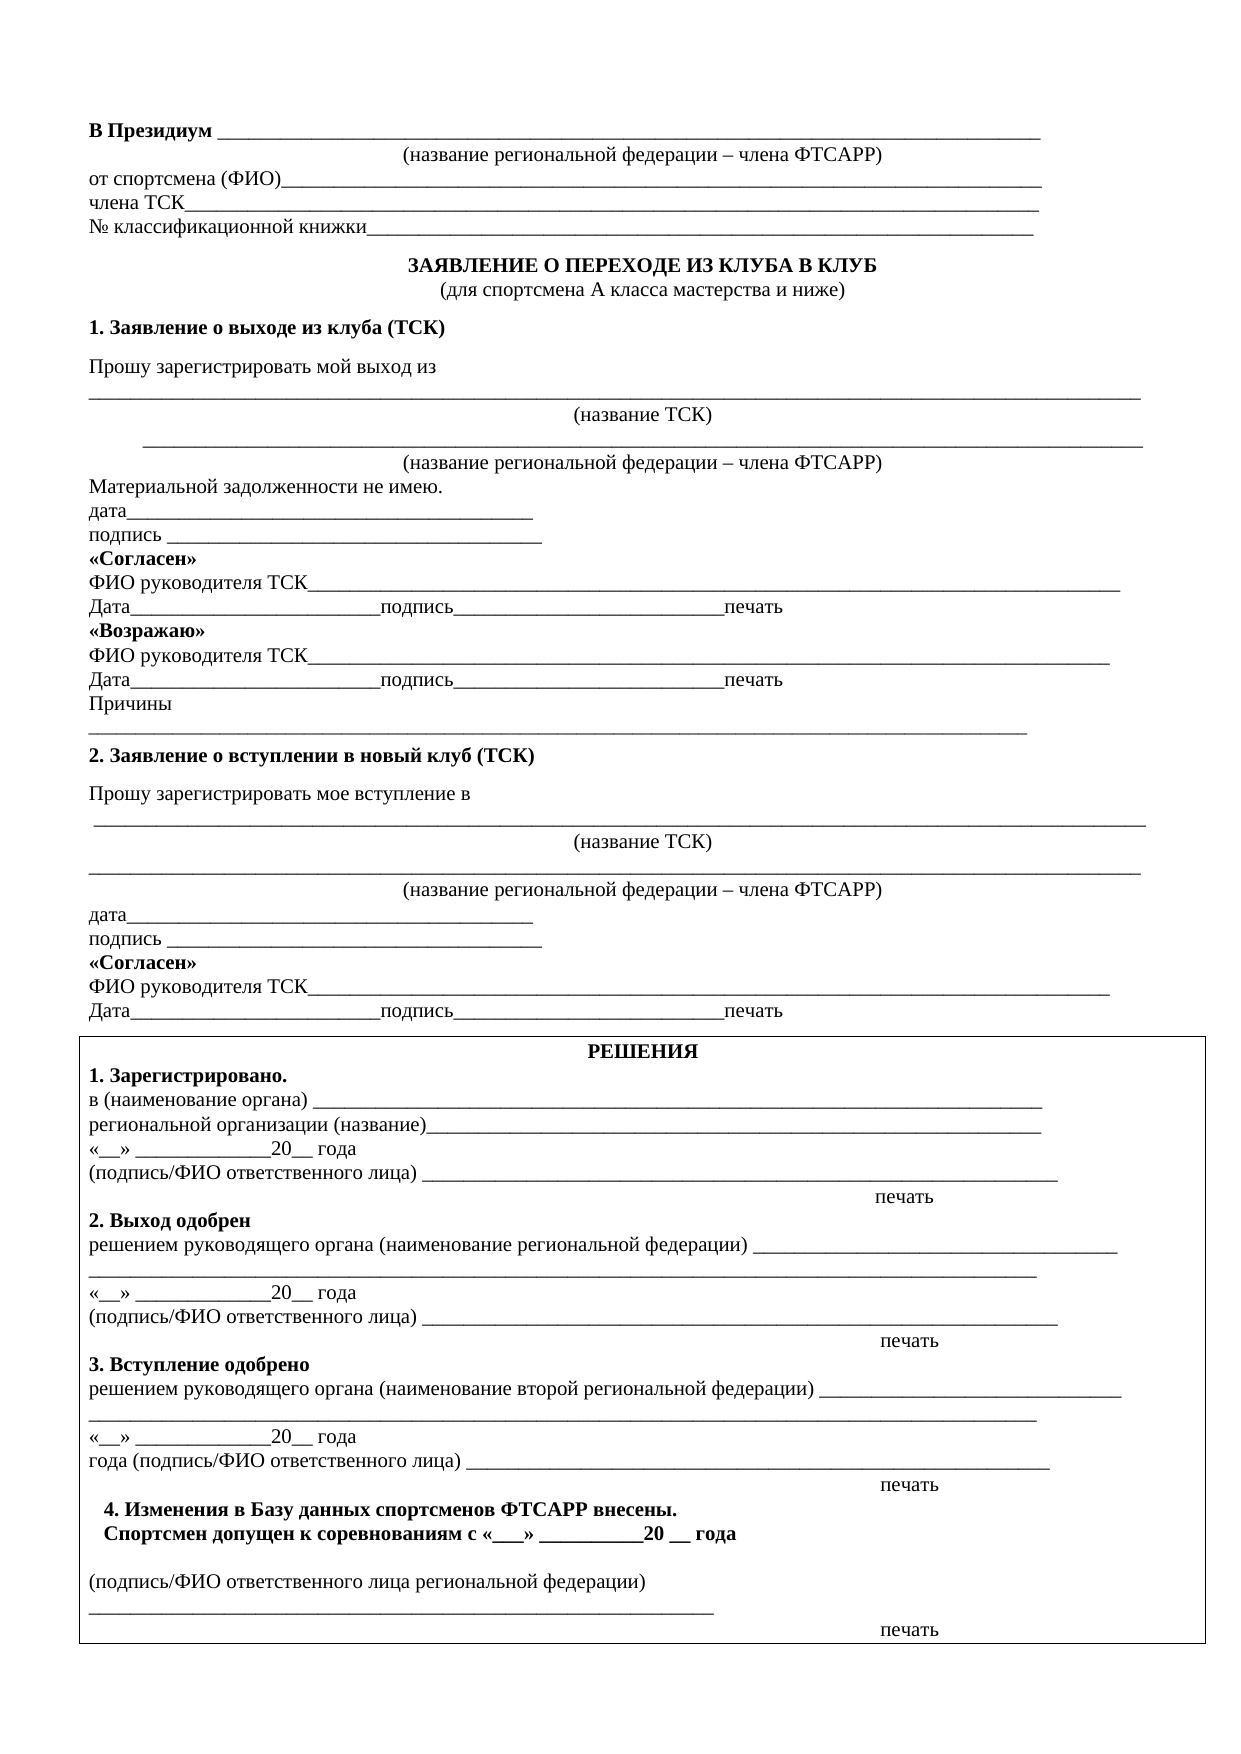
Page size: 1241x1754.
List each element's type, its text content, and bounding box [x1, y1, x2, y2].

text печать [80, 1181, 1205, 1204]
list В Президиум _______________________________________________________________________________ [88, 118, 1197, 142]
list дата_______________________________________ [88, 901, 1197, 926]
list (для спортсмена А класса мастерства и ниже) [88, 277, 1197, 301]
list _____________________________________________________________________________________________________ [88, 378, 1197, 402]
list Прошу зарегистрировать мой выход из [88, 354, 1197, 378]
list Прошу зарегистрировать мое вступление в [88, 781, 1197, 805]
list (название ТСК) [88, 829, 1197, 853]
list ФИО руководителя ТСК______________________________________________________________________________ [88, 570, 1197, 594]
text 4. Изменения в Базу данных спортсменов ФТСАРР внесены. [80, 1493, 1205, 1517]
list подпись ____________________________________ [88, 926, 1197, 949]
list Дата________________________подпись__________________________печать [88, 667, 1197, 691]
text печать [80, 1614, 1205, 1643]
list «Возражаю» [88, 618, 1197, 642]
text печать [80, 1325, 1205, 1349]
list дата_______________________________________ [88, 498, 1197, 522]
text 1. Зарегистрировано. [80, 1060, 1205, 1084]
text (подпись/ФИО ответственного лица региональной федерации) ____________________________________________________________ [80, 1566, 1205, 1614]
text 2. Выход одобрен [80, 1204, 1205, 1229]
list Дата________________________подпись__________________________печать [88, 594, 1197, 618]
text в (наименование органа) ______________________________________________________________________ [80, 1084, 1205, 1108]
text «__» _____________20__ года [80, 1421, 1205, 1445]
list Материальной задолженности не имею. [88, 474, 1197, 498]
list ФИО руководителя ТСК_____________________________________________________________________________ [88, 642, 1197, 667]
list Причины [88, 691, 1197, 715]
text ___________________________________________________________________________________________ [80, 1397, 1205, 1421]
list члена ТСК__________________________________________________________________________________ [88, 190, 1197, 214]
text решением руководящего органа (наименование региональной федерации) ___________________________________ [80, 1229, 1205, 1253]
text «__» _____________20__ года [80, 1132, 1205, 1156]
list (название региональной федерации – члена ФТСАРР) [88, 450, 1197, 474]
text ___________________________________________________________________________________________ [80, 1253, 1205, 1277]
list 2. Заявление о вступлении в новый клуб (ТСК) [88, 743, 1197, 767]
text года (подпись/ФИО ответственного лица) ________________________________________________________ [80, 1445, 1205, 1469]
list (название ТСК) [88, 402, 1197, 426]
list заявление о переходе из клуба в клуб [88, 253, 1197, 277]
text печать [80, 1469, 1205, 1493]
list (название региональной федерации – члена ФТСАРР) [88, 142, 1197, 166]
text Решения [80, 1037, 1205, 1060]
text 3. Вступление одобрено [80, 1349, 1205, 1373]
text Спортсмен допущен к соревнованиям с «___» __________20 __ года [80, 1517, 1205, 1544]
list ФИО руководителя ТСК_____________________________________________________________________________ [88, 974, 1197, 998]
list _____________________________________________________________________________________________________ [88, 805, 1197, 829]
list _____________________________________________________________________________________________________ [88, 853, 1197, 877]
list «Согласен» [88, 546, 1197, 570]
list подпись ____________________________________ [88, 522, 1197, 546]
text региональной организации (название)___________________________________________________________ [80, 1108, 1205, 1132]
list (название региональной федерации – члена ФТСАРР) [88, 877, 1197, 901]
list от спортсмена (ФИО)_________________________________________________________________________ [88, 166, 1197, 190]
text (подпись/ФИО ответственного лица) _____________________________________________________________ [80, 1156, 1205, 1181]
text решением руководящего органа (наименование второй региональной федерации) _____________________________ [80, 1373, 1205, 1397]
list «Согласен» [88, 949, 1197, 974]
list ________________________________________________________________________________________________ [88, 426, 1197, 450]
text «__» _____________20__ года [80, 1277, 1205, 1301]
list № классификационной книжки________________________________________________________________ [88, 214, 1197, 238]
text (подпись/ФИО ответственного лица) _____________________________________________________________ [80, 1301, 1205, 1325]
list Дата________________________подпись__________________________печать [88, 998, 1197, 1022]
list 1. Заявление о выходе из клуба (ТСК) [88, 315, 1197, 339]
